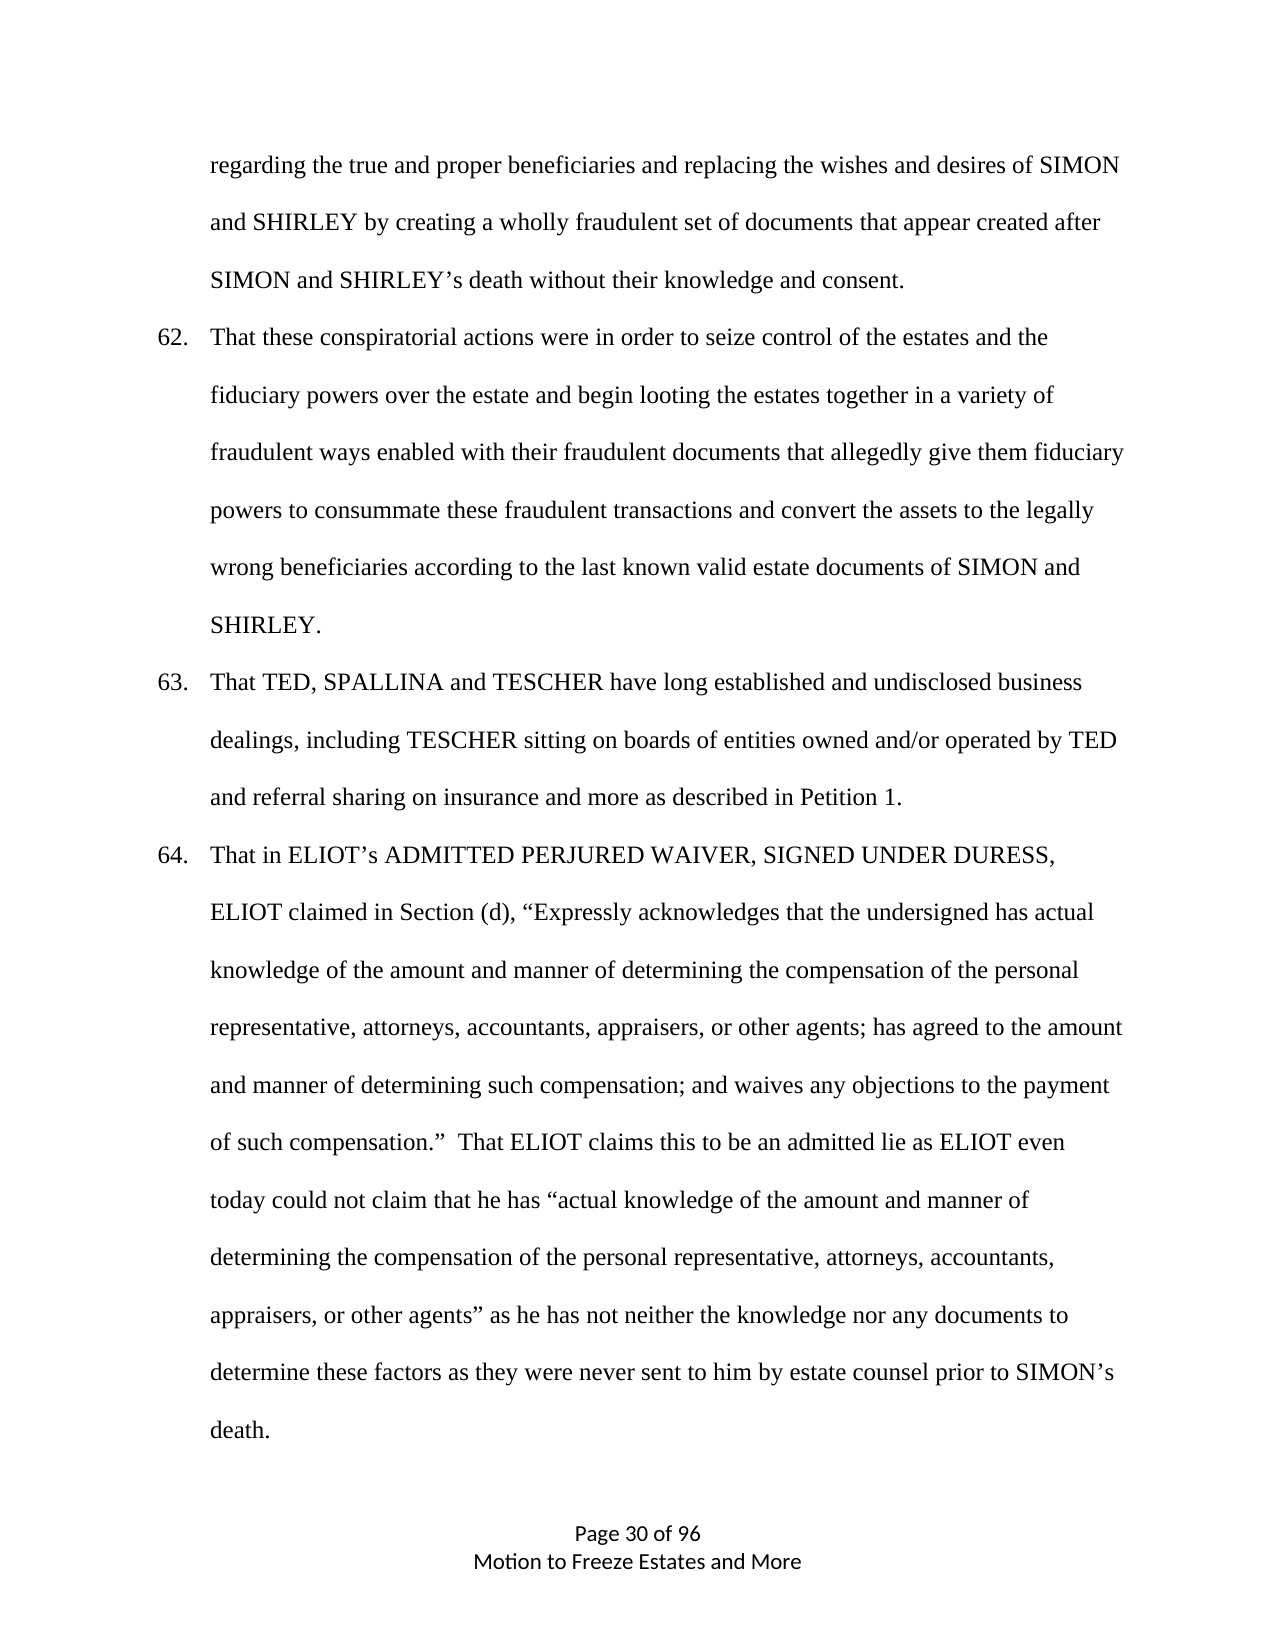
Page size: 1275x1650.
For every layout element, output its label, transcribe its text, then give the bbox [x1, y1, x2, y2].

list That TED, SPALLINA and TESCHER have long established and undisclosed business dealings, including TESCHER sitting on boards of entities owned and/or operated by TED and referral sharing on insurance and more as described in Petition 1. [157, 667, 1125, 811]
list That these conspiratorial actions were in order to seize control of the estates and the fiduciary powers over the estate and begin looting the estates together in a variety of fraudulent ways enabled with their fraudulent documents that allegedly give them fiduciary powers to consummate these fraudulent transactions and convert the assets to the legally wrong beneficiaries according to the last known valid estate documents of SIMON and SHIRLEY. [157, 322, 1125, 639]
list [157, 150, 1125, 294]
list That in ELIOT’s ADMITTED PERJURED WAIVER, SIGNED UNDER DURESS, ELIOT claimed in Section (d), “Expressly acknowledges that the undersigned has actual knowledge of the amount and manner of determining the compensation of the personal representative, attorneys, accountants, appraisers, or other agents; has agreed to the amount and manner of determining such compensation; and waives any objections to the payment of such compensation.” That ELIOT claims this to be an admitted lie as ELIOT even today could not claim that he has “actual knowledge of the amount and manner of determining the compensation of the personal representative, attorneys, accountants, appraisers, or other agents” as he has not neither the knowledge nor any documents to determine these factors as they were never sent to him by estate counsel prior to SIMON’s death. [157, 840, 1125, 1444]
